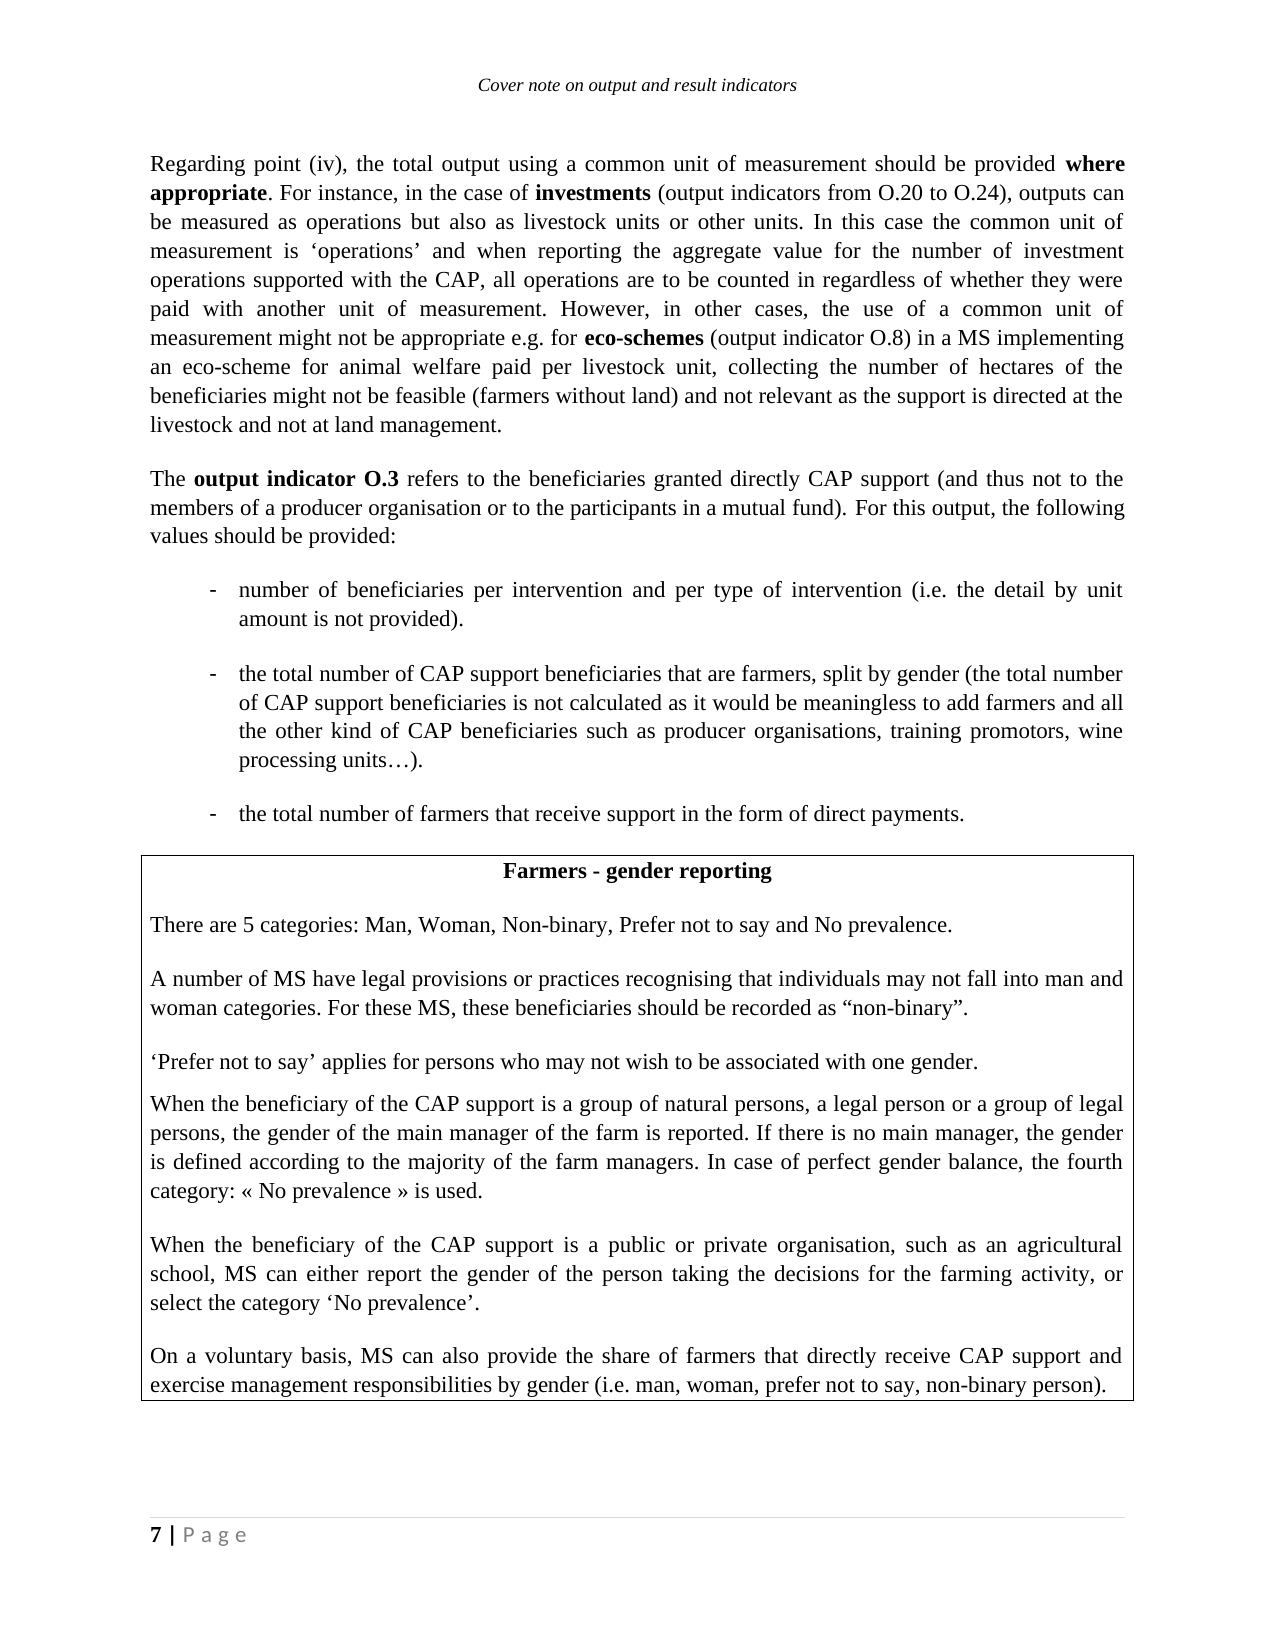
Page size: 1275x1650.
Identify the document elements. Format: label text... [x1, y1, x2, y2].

text When the beneficiary of the CAP support is a group of natural persons, a legal person or a group of legal persons, the gender of the main manager of the farm is reported. If there is no main manager, the gender is defined according to the majority of the farm managers. In case of perfect gender balance, the fourth category: « No prevalence » is used. [142, 1087, 1133, 1203]
list the total number of CAP support beneficiaries that are farmers, split by gender (the total number of CAP support beneficiaries is not calculated as it would be meaningless to add farmers and all the other kind of CAP beneficiaries such as producer organisations, training promotors, wine processing units…). [209, 659, 1125, 773]
text ‘Prefer not to say’ applies for persons who may not wish to be associated with one gender. [142, 1045, 1133, 1075]
text The output indicator O.3 refers to the beneficiaries granted directly CAP support (and thus not to the members of a producer organisation or to the participants in a mutual fund). For this output, the following values should be provided: [150, 464, 1125, 549]
text There are 5 categories: Man, Woman, Non-binary, Prefer not to say and No prevalence. [142, 908, 1133, 938]
text Regarding point (iv), the total output using a common unit of measurement should be provided where appropriate. For instance, in the case of investments (output indicators from O.20 to O.24), outputs can be measured as operations but also as livestock units or other units. In this case the common unit of measurement is ‘operations’ and when reporting the aggregate value for the number of investment operations supported with the CAP, all operations are to be counted in regardless of whether they were paid with another unit of measurement. However, in other cases, the use of a common unit of measurement might not be appropriate e.g. for eco-schemes (output indicator O.8) in a MS implementing an eco-scheme for animal welfare paid per livestock unit, collecting the number of hectares of the beneficiaries might not be feasible (farmers without land) and not relevant as the support is directed at the livestock and not at land management. [150, 150, 1125, 437]
text A number of MS have legal provisions or practices recognising that individuals may not fall into man and woman categories. For these MS, these beneficiaries should be recorded as “non-binary”. [142, 962, 1133, 1021]
text When the beneficiary of the CAP support is a public or private organisation, such as an agricultural school, MS can either report the gender of the person taking the decisions for the farming activity, or select the category ‘No prevalence’. [142, 1228, 1133, 1315]
text Farmers - gender reporting [142, 856, 1133, 884]
list the total number of farmers that receive support in the form of direct payments. [209, 800, 1125, 827]
text On a voluntary basis, MS can also provide the share of farmers that directly receive CAP support and exercise management responsibilities by gender (i.e. man, woman, prefer not to say, non-binary person). [142, 1339, 1133, 1400]
list number of beneficiaries per intervention and per type of intervention (i.e. the detail by unit amount is not provided). [209, 576, 1125, 632]
